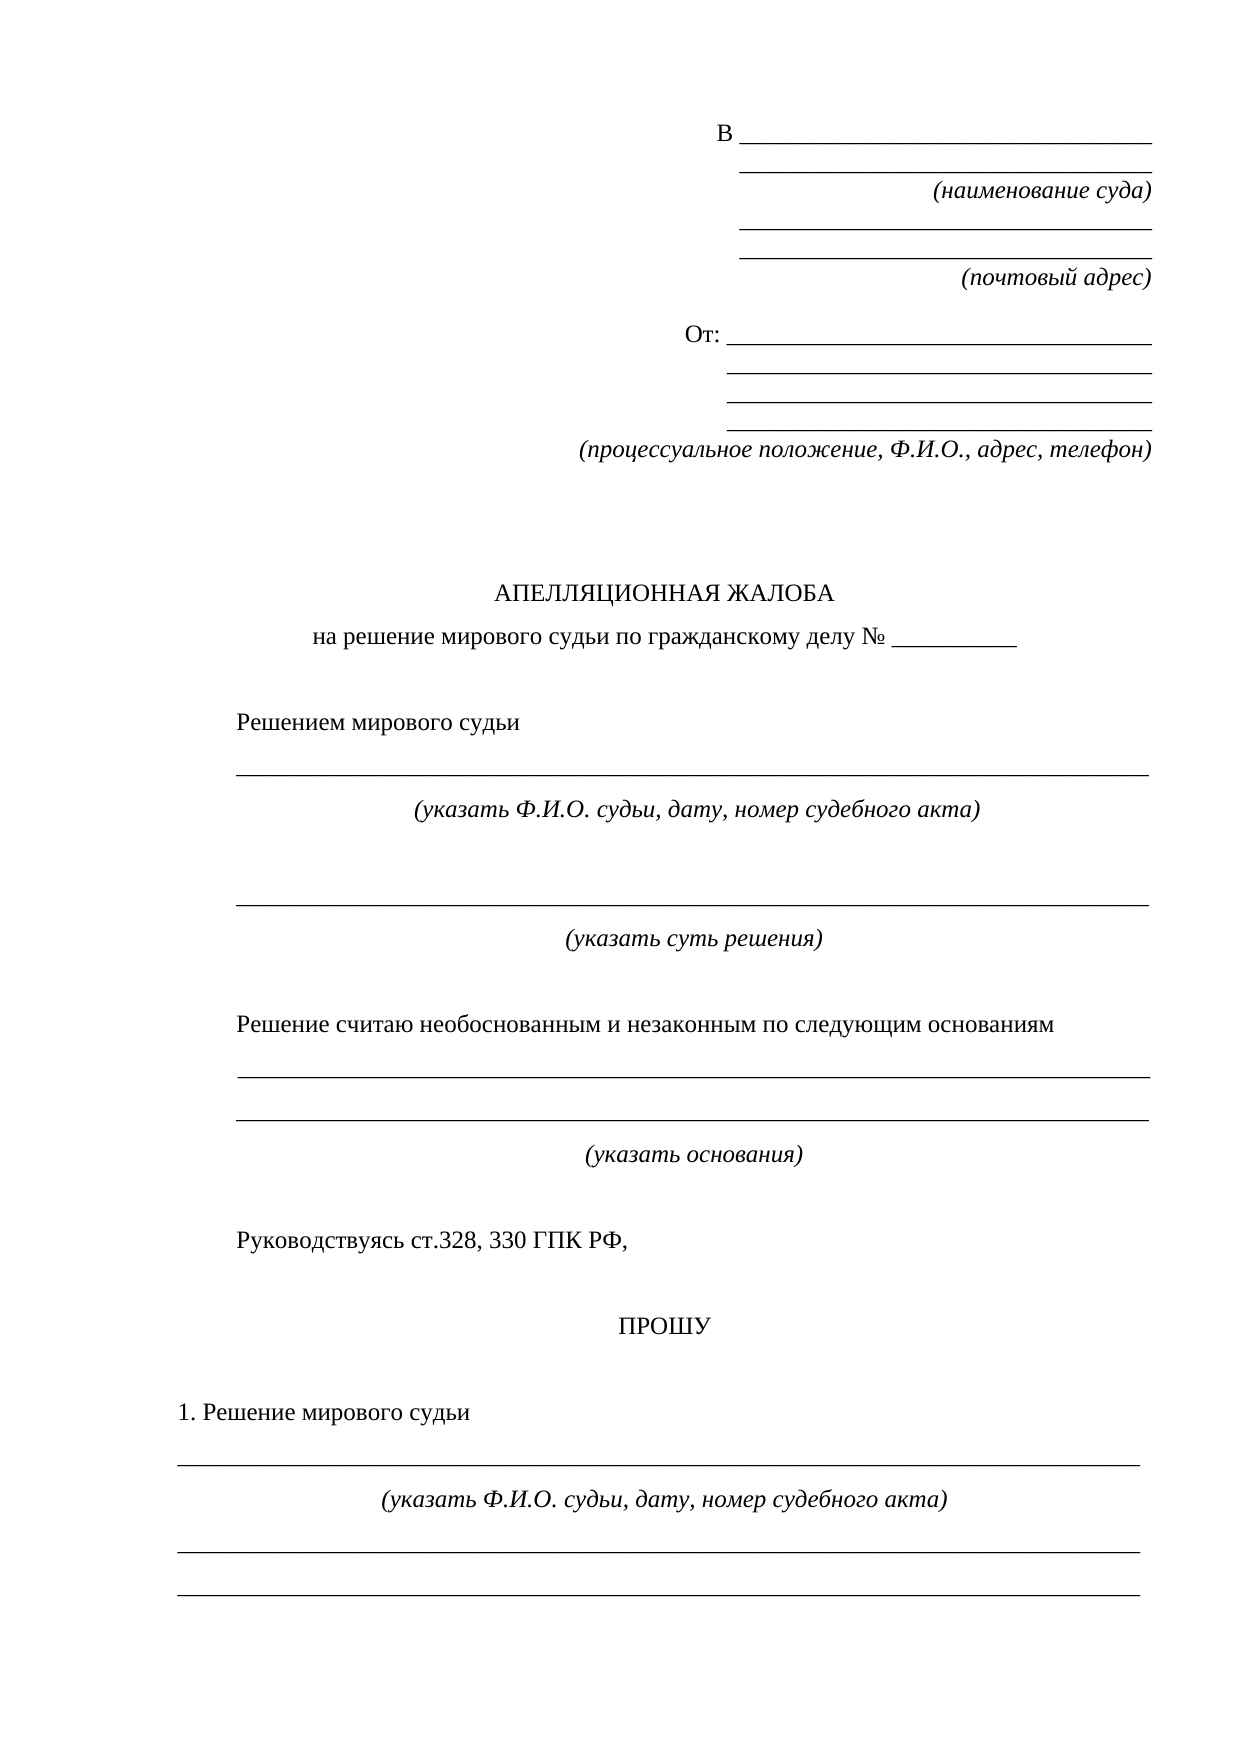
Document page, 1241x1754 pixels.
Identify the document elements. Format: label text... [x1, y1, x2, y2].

text (указать Ф.И.О. судьи, дату, номер судебного акта) [177, 794, 1152, 822]
text Решение считаю необоснованным и незаконным по следующим основаниям [177, 1009, 1152, 1038]
text (указать основания) [177, 1139, 1152, 1167]
text _________________________________________________________________________ [177, 1096, 1152, 1124]
text От: __________________________________ [177, 319, 1152, 348]
text __________________________________ [177, 406, 1152, 434]
text _________________________________ [177, 147, 1152, 176]
text Решением мирового судьи [177, 707, 1152, 736]
text _____________________________________________________________________________ [177, 1441, 1152, 1469]
text _________________________________ [177, 204, 1152, 233]
text АПЕЛЛЯЦИОННАЯ ЖАЛОБА [177, 535, 1152, 607]
text (указать Ф.И.О. судьи, дату, номер судебного акта) [177, 1484, 1152, 1512]
text (наименование суда) [177, 176, 1152, 204]
text ПРОШУ [177, 1311, 1152, 1340]
text _________________________________________________________________________ [177, 1052, 1152, 1081]
text _________________________________ [177, 233, 1152, 262]
text (указать суть решения) [177, 923, 1152, 952]
text __________________________________ [177, 348, 1152, 377]
text (почтовый адрес) [177, 262, 1152, 291]
text Руководствуясь ст.328, 330 ГПК РФ, [177, 1225, 1152, 1254]
text В _________________________________ [177, 118, 1152, 147]
text 1. Решение мирового судьи [177, 1397, 1152, 1426]
text __________________________________________________________________________________________________________________________________________________________ [177, 1527, 1152, 1599]
text _________________________________________________________________________ [177, 880, 1152, 909]
text __________________________________ [177, 377, 1152, 406]
text (процессуальное положение, Ф.И.О., адрес, телефон) [177, 434, 1152, 463]
text на решение мирового судьи по гражданскому делу № __________ [177, 621, 1152, 650]
text _________________________________________________________________________ [177, 751, 1152, 779]
